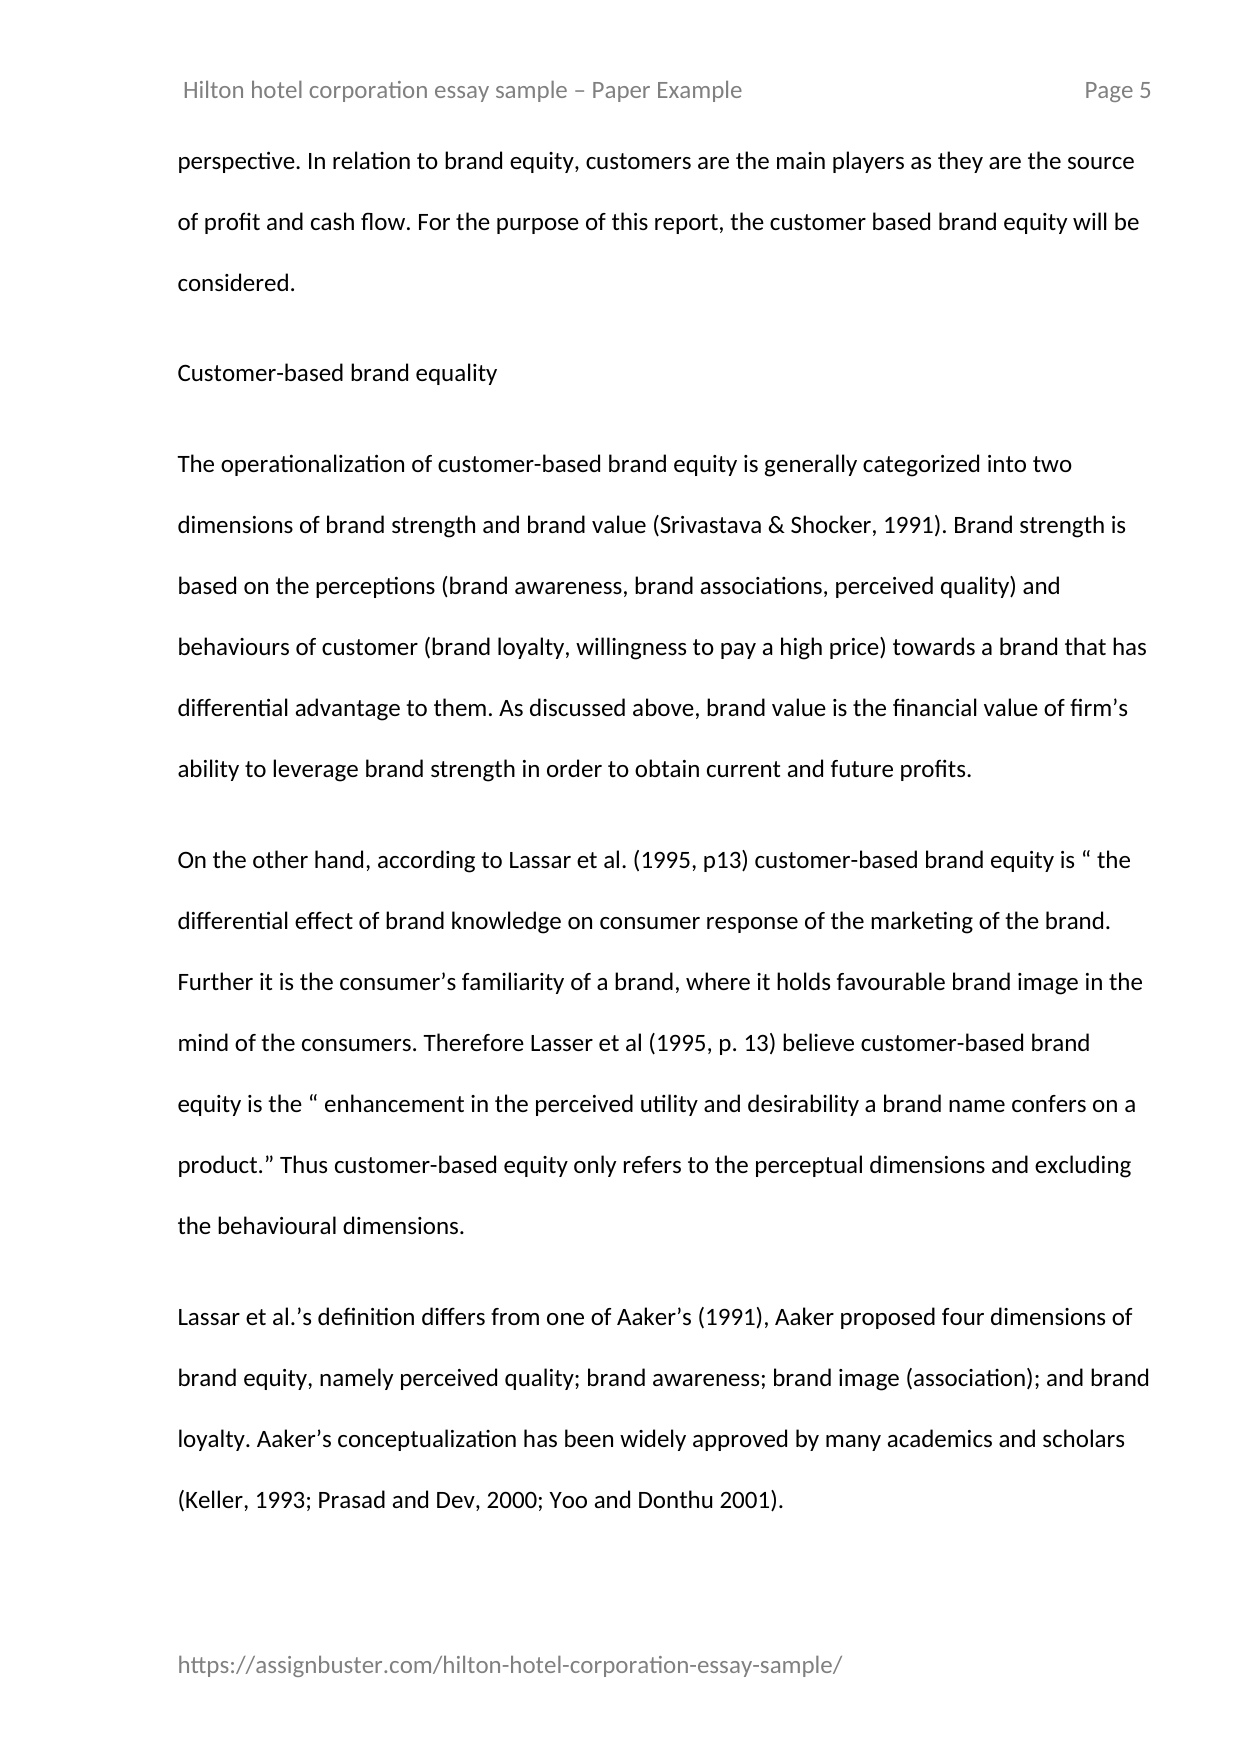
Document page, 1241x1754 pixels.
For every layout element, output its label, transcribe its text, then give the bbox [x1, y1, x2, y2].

text The operationalization of customer-based brand equity is generally categorized into two dimensions of brand strength and brand value (Srivastava & Shocker, 1991). Brand strength is based on the perceptions (brand awareness, brand associations, perceived quality) and behaviours of customer (brand loyalty, willingness to pay a high price) towards a brand that has differential advantage to them. As discussed above, brand value is the financial value of firm’s ability to leverage brand strength in order to obtain current and future profits. [177, 448, 1152, 784]
text Lassar et al.’s definition differs from one of Aaker’s (1991), Aaker proposed four dimensions of brand equity, namely perceived quality; brand awareness; brand image (association); and brand loyalty. Aaker’s conceptualization has been widely approved by many academics and scholars (Keller, 1993; Prasad and Dev, 2000; Yoo and Donthu 2001). [177, 1301, 1152, 1514]
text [177, 145, 1152, 298]
text Customer-based brand equality [177, 358, 1152, 388]
text On the other hand, according to Lassar et al. (1995, p13) customer-based brand equity is “ the differential effect of brand knowledge on consumer response of the marketing of the brand. Further it is the consumer’s familiarity of a brand, where it holds favourable brand image in the mind of the consumers. Therefore Lasser et al (1995, p. 13) believe customer-based brand equity is the “ enhancement in the perceived utility and desirability a brand name confers on a product.” Thus customer-based equity only refers to the perceptual dimensions and excluding the behavioural dimensions. [177, 844, 1152, 1241]
